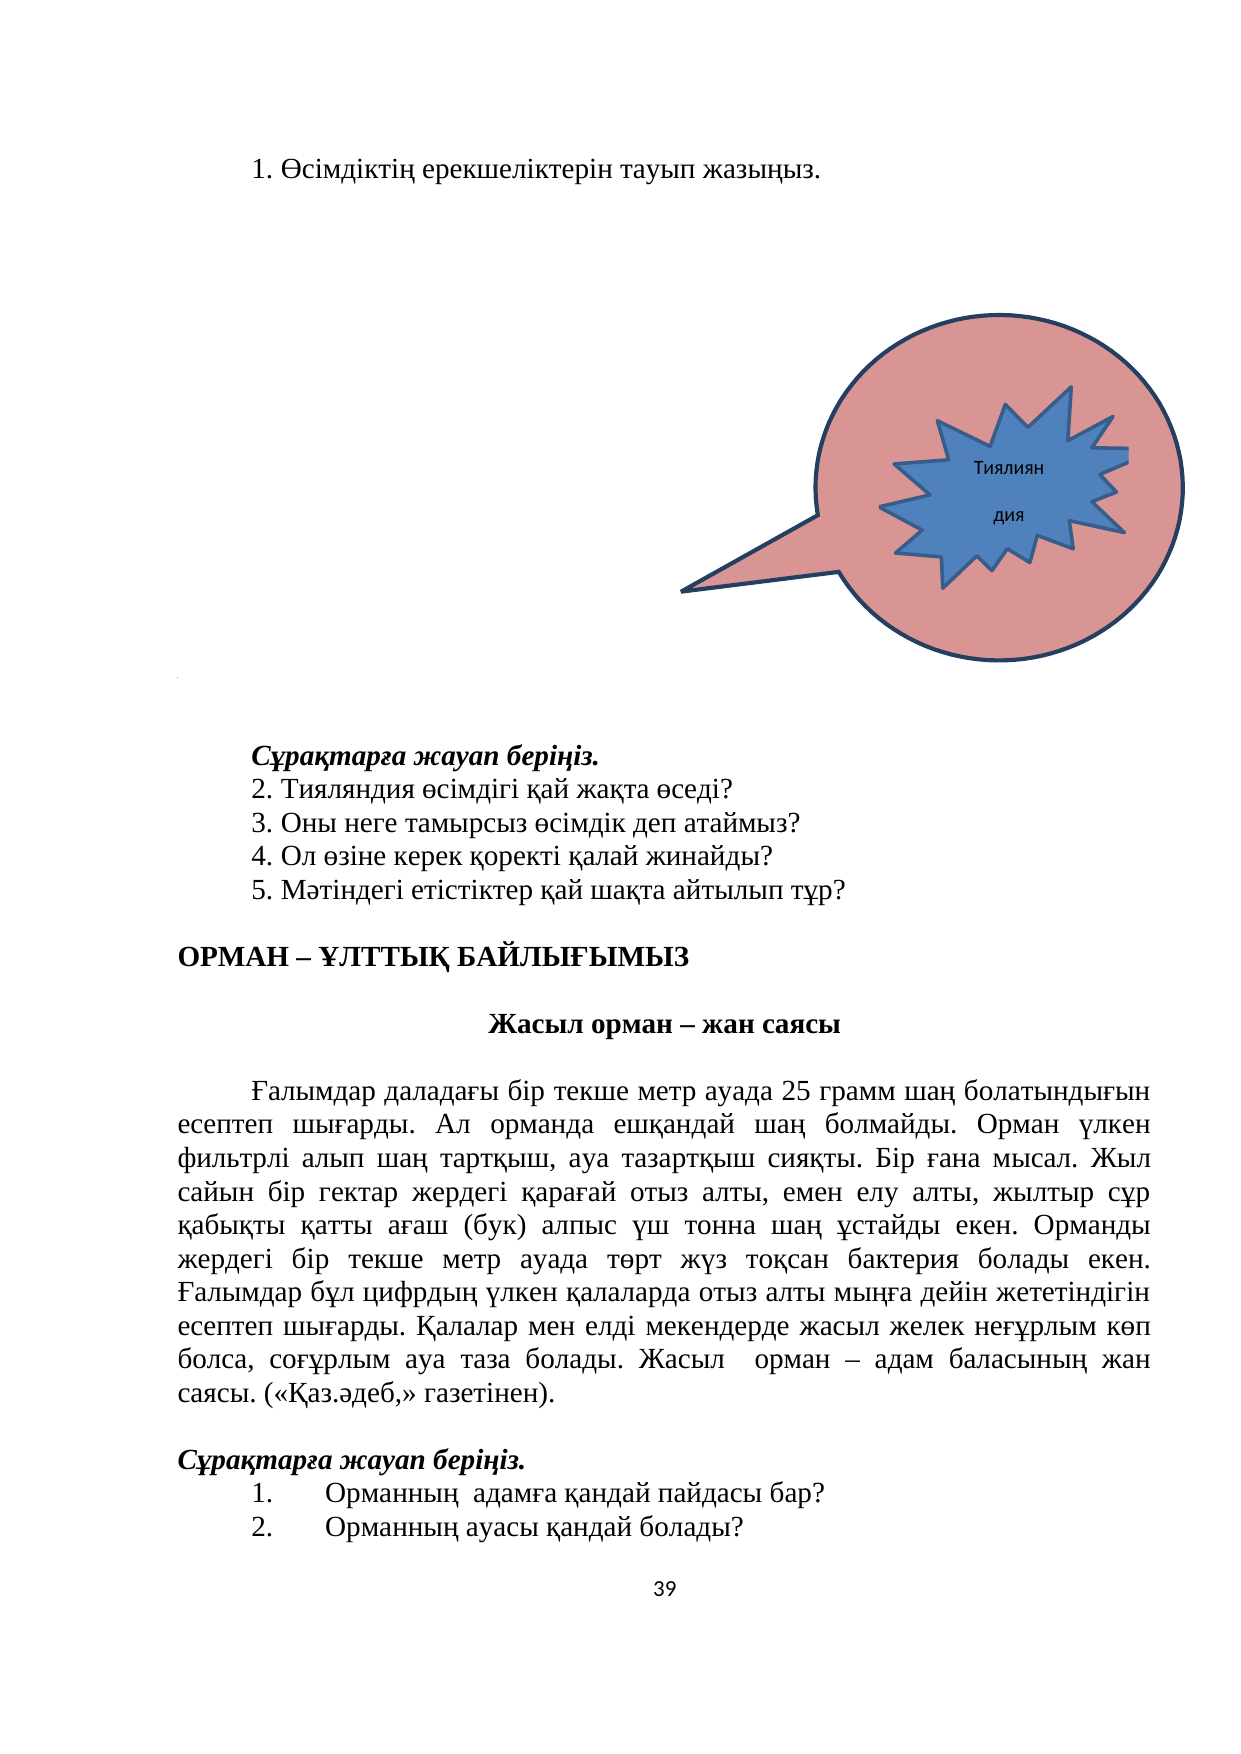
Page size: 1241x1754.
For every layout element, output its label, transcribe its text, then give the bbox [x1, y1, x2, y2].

list Тияляндия өсімдігі қай жақта өседі? [251, 771, 1152, 805]
text Сұрақтарға жауап беріңіз. [177, 738, 1152, 771]
list Өсімдіктің ерекшеліктерін тауып жазыңыз. [251, 152, 1152, 185]
list Оны неге тамырсыз өсімдік деп атаймыз? [251, 805, 1152, 838]
text ОРМАН – ҰЛТТЫҚ БАЙЛЫҒЫМЫЗ [177, 939, 1152, 972]
list Ол өзіне керек қоректі қалай жинайды? [251, 838, 1152, 872]
list Орманның адамға қандай пайдасы бар? [177, 1476, 1152, 1509]
text Сұрақтарға жауап беріңіз. [177, 1442, 1152, 1476]
text Ғалымдар даладағы бір текше метр ауада шаң болатындығын есептеп шығарды. Ал орманда ешқандай шаң болмайды. Орман үлкен фильтрлі алып шаң тартқыш, ауа тазартқыш сияқты. Бір ғана мысал. Жыл сайын бір гектар жердегі қарағай отыз алты, емен елу алты, жылтыр сұр қабықты қатты ағаш (бук) алпыс үш тонна шаң ұстайды екен. Орманды жердегі бір текше метр ауада төрт жүз тоқсан бактерия болады екен. Ғалымдар бұл цифрдың үлкен қалаларда отыз алты мыңға дейін жететіндігін есептеп шығарды. Қалалар мен елді мекендерде жасыл желек неғұрлым көп болса, соғұрлым ауа таза болады. Жасыл орман – адам баласының жан саясы. («Қаз.әдеб,» газетінен). [177, 1073, 1152, 1408]
list Мәтіндегі етістіктер қай шақта айтылып тұр? [251, 872, 1152, 905]
text Жасыл орман – жан саясы [177, 1006, 1152, 1039]
list Орманның ауасы қандай болады? [177, 1509, 1152, 1543]
